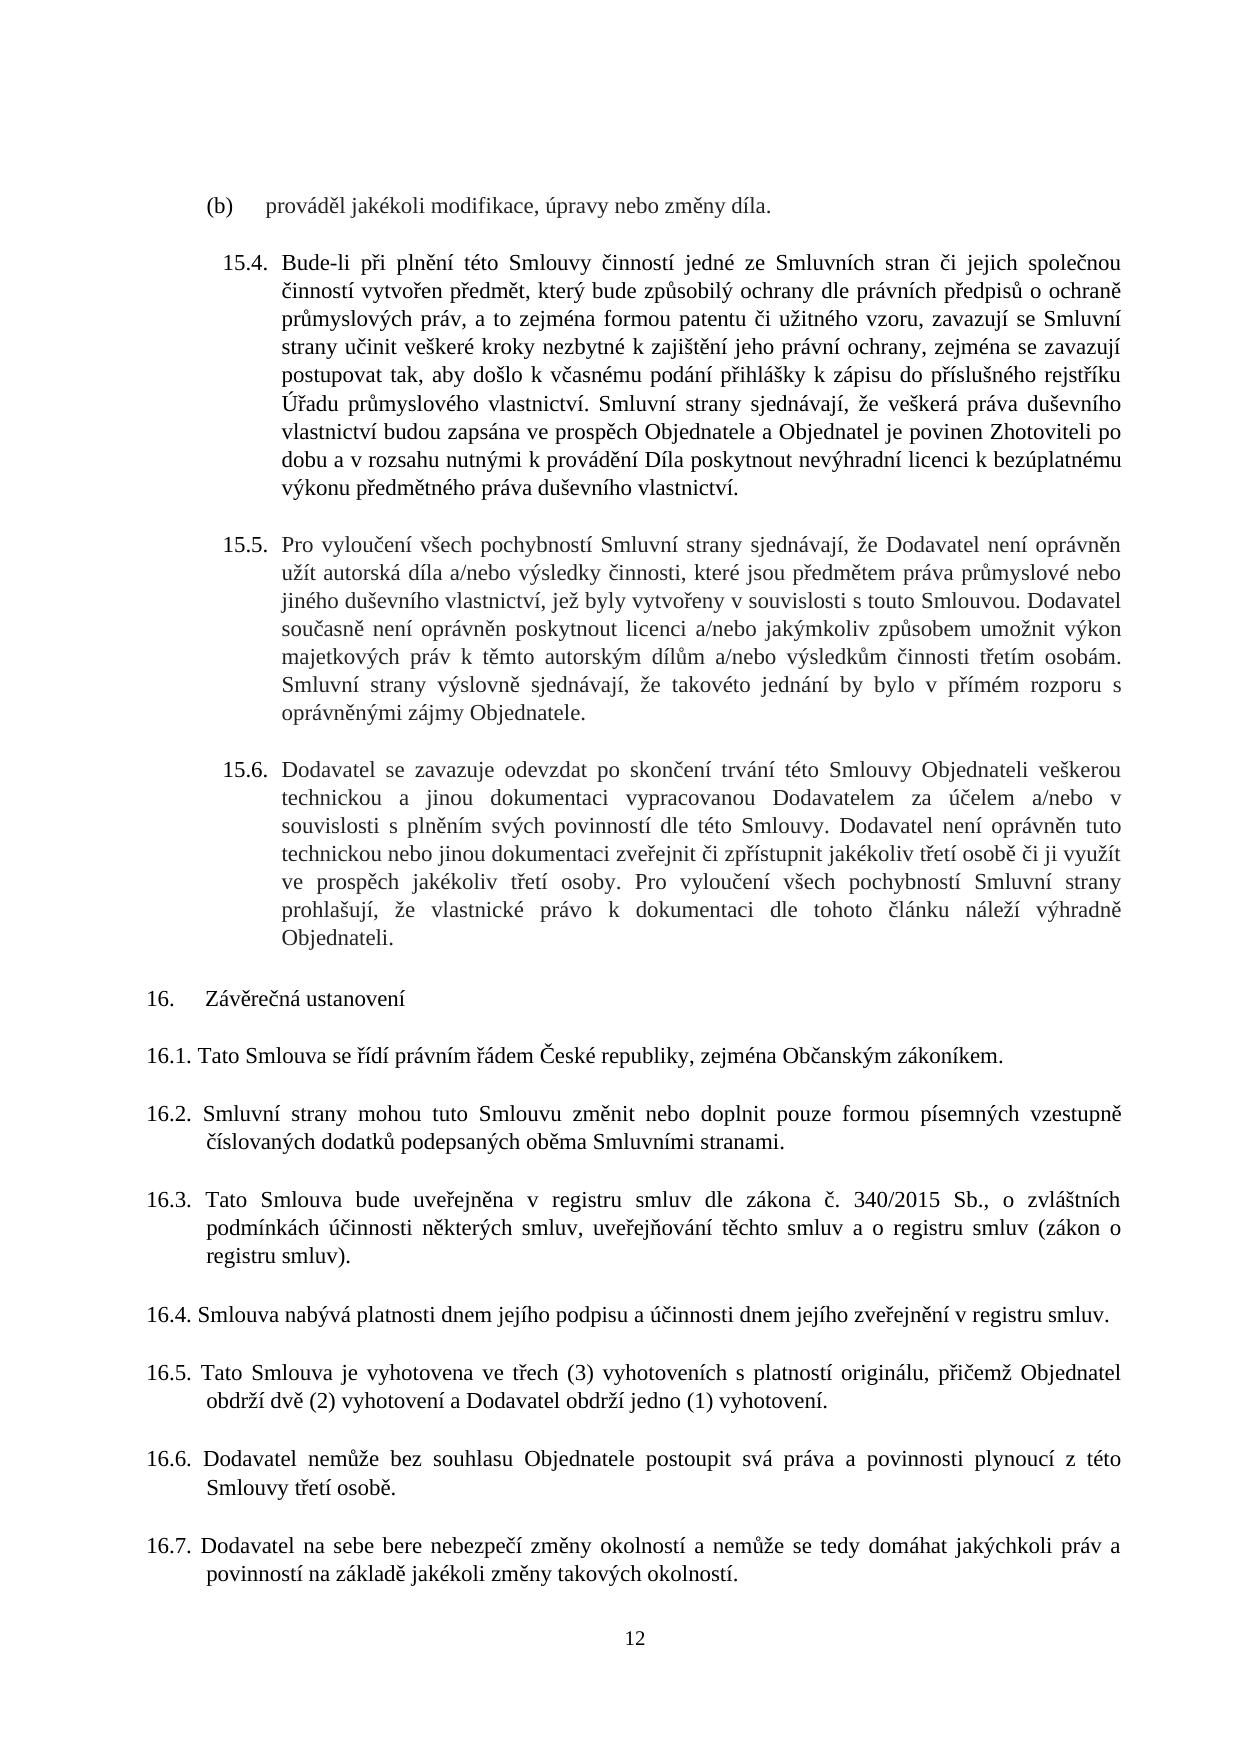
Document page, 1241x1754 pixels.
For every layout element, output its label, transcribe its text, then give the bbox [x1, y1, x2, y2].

text 16.5. Tato Smlouva je vyhotovena ve třech (3) vyhotoveních s platností originálu, přičemž Objednatel obdrží dvě (2) vyhotovení a Dodavatel obdrží jedno (1) vyhotovení. [146, 1359, 1123, 1413]
subtitle Závěrečná ustanovení [146, 985, 1122, 1012]
text 16.4. Smlouva nabývá platnosti dnem jejího podpisu a účinnosti dnem jejího zveřejnění v registru smluv. [146, 1301, 1123, 1327]
list Dodavatel se zavazuje odevzdat po skončení trvání této Smlouvy Objednateli veškerou technickou a jinou dokumentaci vypracovanou Dodavatelem za účelem a/nebo v souvislosti s plněním svých povinností dle této Smlouvy. Dodavatel není oprávněn tuto technickou nebo jinou dokumentaci zveřejnit či zpřístupnit jakékoliv třetí osobě či ji využít ve prospěch jakékoliv třetí osoby. Pro vyloučení všech pochybností Smluvní strany prohlašují, že vlastnické právo k dokumentaci dle tohoto článku náleží výhradně Objednateli. [222, 756, 1123, 950]
text 16.3. Tato Smlouva bude uveřejněna v registru smluv dle zákona č. 340/2015 Sb., o zvláštních podmínkách účinnosti některých smluv, uveřejňování těchto smluv a o registru smluv (zákon o registru smluv). [146, 1186, 1123, 1269]
list Pro vyloučení všech pochybností Smluvní strany sjednávají, že Dodavatel není oprávněn užít autorská díla a/nebo výsledky činnosti, které jsou předmětem práva průmyslové nebo jiného duševního vlastnictví, jež byly vytvořeny v souvislosti s touto Smlouvou. Dodavatel současně není oprávněn poskytnout licenci a/nebo jakýmkoliv způsobem umožnit výkon majetkových práv k těmto autorským dílům a/nebo výsledkům činnosti třetím osobám. Smluvní strany výslovně sjednávají, že takovéto jednání by bylo v přímém rozporu s oprávněnými zájmy Objednatele. [222, 531, 1123, 725]
text 16.6. Dodavatel nemůže bez souhlasu Objednatele postoupit svá práva a povinnosti plynoucí z této Smlouvy třetí osobě. [146, 1446, 1123, 1500]
list prováděl jakékoli modifikace, úpravy nebo změny díla. [206, 192, 1123, 219]
text 16.7. Dodavatel na sebe bere nebezpečí změny okolností a nemůže se tedy domáhat jakýchkoli práv a povinností na základě jakékoli změny takových okolností. [146, 1532, 1123, 1586]
text 16.1. Tato Smlouva se řídí právním řádem České republiky, zejména Občanským zákoníkem. [146, 1043, 1123, 1069]
text 16.2. Smluvní strany mohou tuto Smlouvu změnit nebo doplnit pouze formou písemných vzestupně číslovaných dodatků podepsaných oběma Smluvními stranami. [146, 1100, 1123, 1154]
list Bude-li při plnění této Smlouvy činností jedné ze Smluvních stran či jejich společnou činností vytvořen předmět, který bude způsobilý ochrany dle právních předpisů o ochraně průmyslových práv, a to zejména formou patentu či užitného vzoru, zavazují se Smluvní strany učinit veškeré kroky nezbytné k zajištění jeho právní ochrany, zejména se zavazují postupovat tak, aby došlo k včasnému podání přihlášky k zápisu do příslušného rejstříku Úřadu průmyslového vlastnictví. Smluvní strany sjednávají, že veškerá práva duševního vlastnictví budou zapsána ve prospěch Objednatele a Objednatel je povinen Zhotoviteli po dobu a v rozsahu nutnými k provádění Díla poskytnout nevýhradní licenci k bezúplatnému výkonu předmětného práva duševního vlastnictví. [222, 249, 1123, 500]
